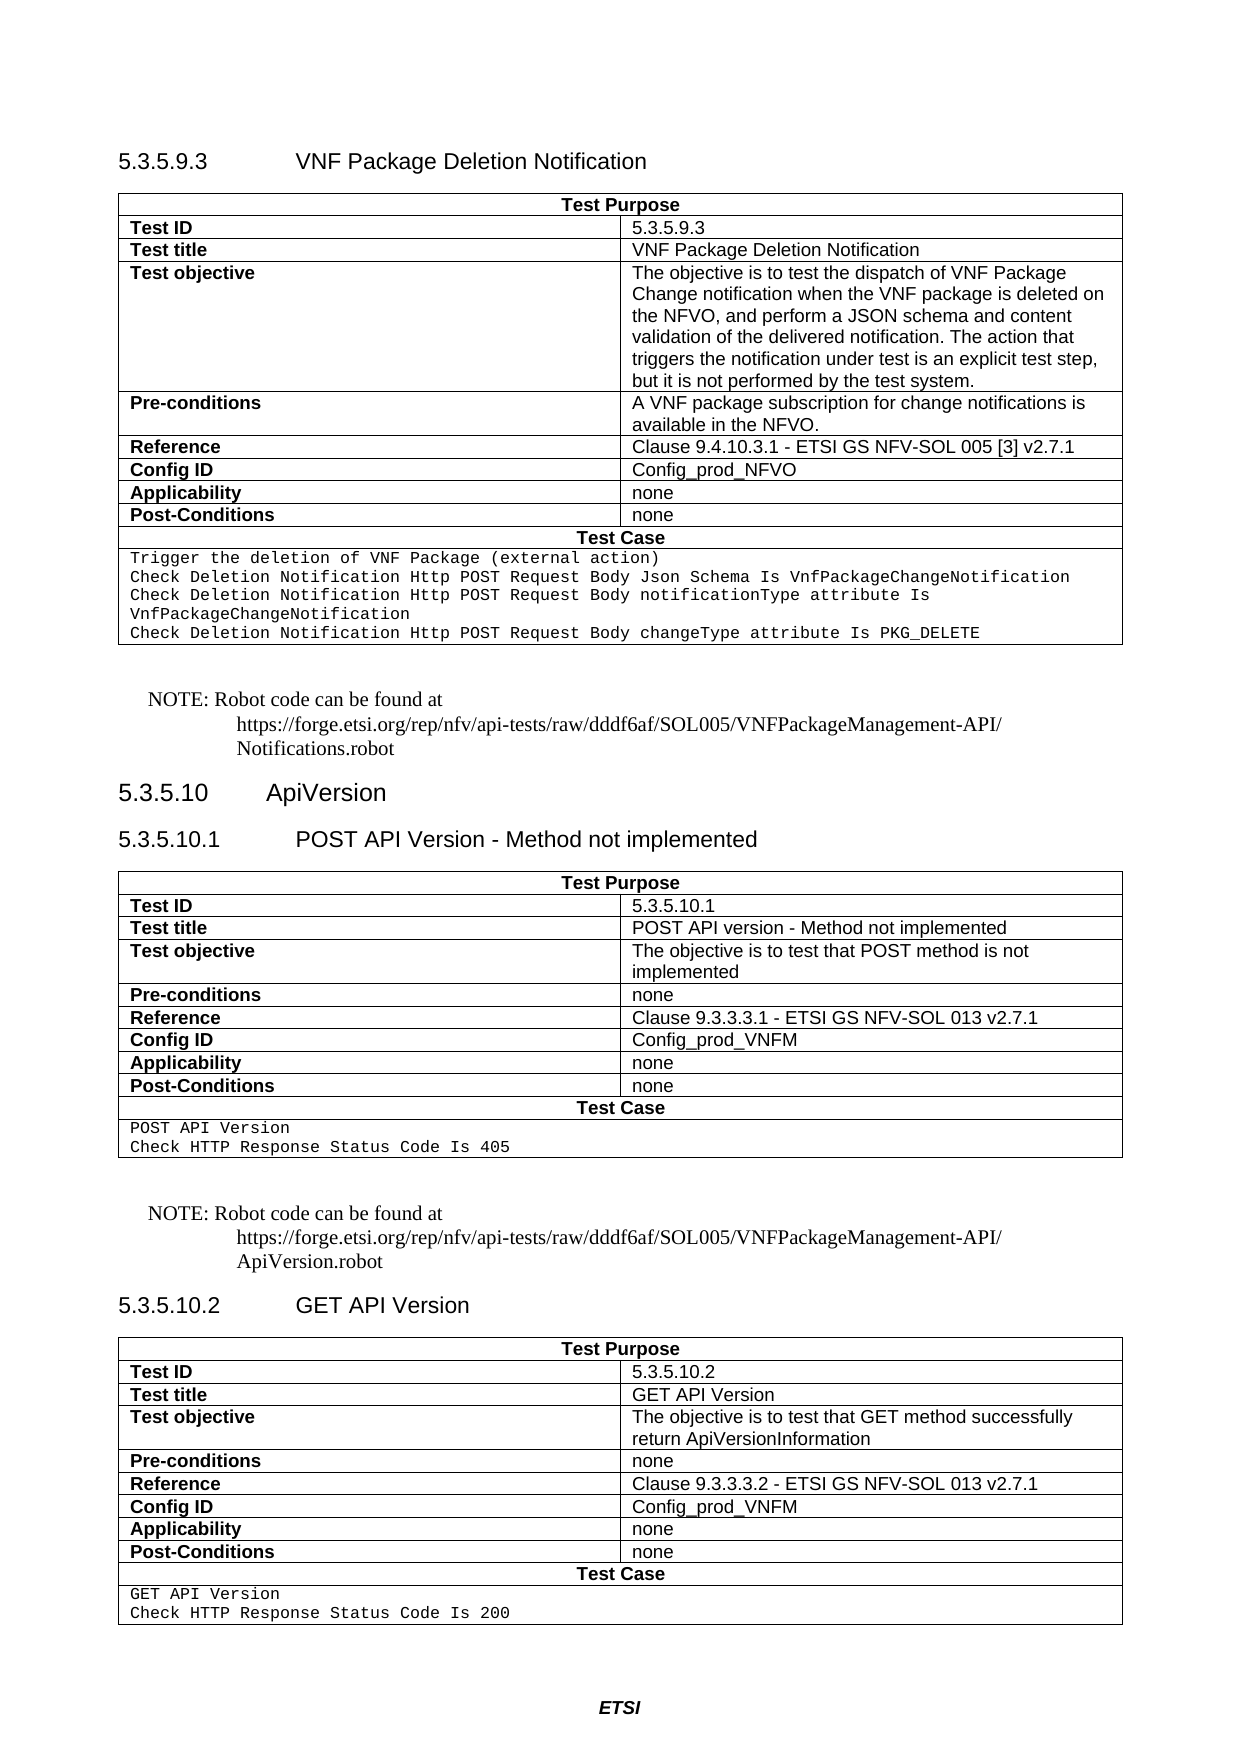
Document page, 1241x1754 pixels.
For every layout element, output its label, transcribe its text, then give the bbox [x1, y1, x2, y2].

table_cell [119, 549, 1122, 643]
subtitle 5.3.5.10.1 POST API Version - Method not implemented [118, 826, 1122, 852]
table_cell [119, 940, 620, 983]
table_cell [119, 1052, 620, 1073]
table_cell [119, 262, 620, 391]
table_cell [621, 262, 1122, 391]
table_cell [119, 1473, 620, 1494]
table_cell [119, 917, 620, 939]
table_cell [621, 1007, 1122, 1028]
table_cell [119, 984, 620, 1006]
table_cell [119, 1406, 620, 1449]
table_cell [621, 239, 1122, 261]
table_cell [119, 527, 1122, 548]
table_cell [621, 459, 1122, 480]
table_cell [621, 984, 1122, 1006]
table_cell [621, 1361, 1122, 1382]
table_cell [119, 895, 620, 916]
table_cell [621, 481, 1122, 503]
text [148, 1201, 1122, 1273]
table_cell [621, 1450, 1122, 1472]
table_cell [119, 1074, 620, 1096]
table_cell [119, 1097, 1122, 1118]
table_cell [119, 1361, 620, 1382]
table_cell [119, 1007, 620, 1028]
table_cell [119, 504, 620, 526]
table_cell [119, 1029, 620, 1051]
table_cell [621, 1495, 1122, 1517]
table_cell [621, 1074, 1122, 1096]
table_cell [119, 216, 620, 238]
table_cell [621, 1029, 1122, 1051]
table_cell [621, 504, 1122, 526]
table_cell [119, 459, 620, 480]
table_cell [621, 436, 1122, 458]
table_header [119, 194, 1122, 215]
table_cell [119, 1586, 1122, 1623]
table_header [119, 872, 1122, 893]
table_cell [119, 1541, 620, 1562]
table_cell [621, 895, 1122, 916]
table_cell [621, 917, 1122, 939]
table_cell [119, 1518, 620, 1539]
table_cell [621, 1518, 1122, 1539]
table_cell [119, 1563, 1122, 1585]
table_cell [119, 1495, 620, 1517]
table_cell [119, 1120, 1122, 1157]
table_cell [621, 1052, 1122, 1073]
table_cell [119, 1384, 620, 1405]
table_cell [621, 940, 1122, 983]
text NOTE: Robot code can be found at https://forge.etsi.org/rep/nfv/api-tests/raw/dddf6af/SOL005/VNFPackageManagement-API/Notifications.robot [148, 687, 1122, 759]
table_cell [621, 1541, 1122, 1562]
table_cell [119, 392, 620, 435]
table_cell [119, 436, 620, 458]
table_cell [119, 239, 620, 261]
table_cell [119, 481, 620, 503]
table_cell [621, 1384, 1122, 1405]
subtitle 5.3.5.10.2 GET API Version [118, 1292, 1122, 1318]
subtitle 5.3.5.9.3 VNF Package Deletion Notification [118, 148, 1122, 174]
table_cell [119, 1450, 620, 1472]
subtitle 5.3.5.10 ApiVersion [118, 778, 1122, 807]
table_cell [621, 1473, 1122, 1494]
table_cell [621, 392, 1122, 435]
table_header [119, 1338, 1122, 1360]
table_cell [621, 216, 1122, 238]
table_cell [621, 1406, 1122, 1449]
